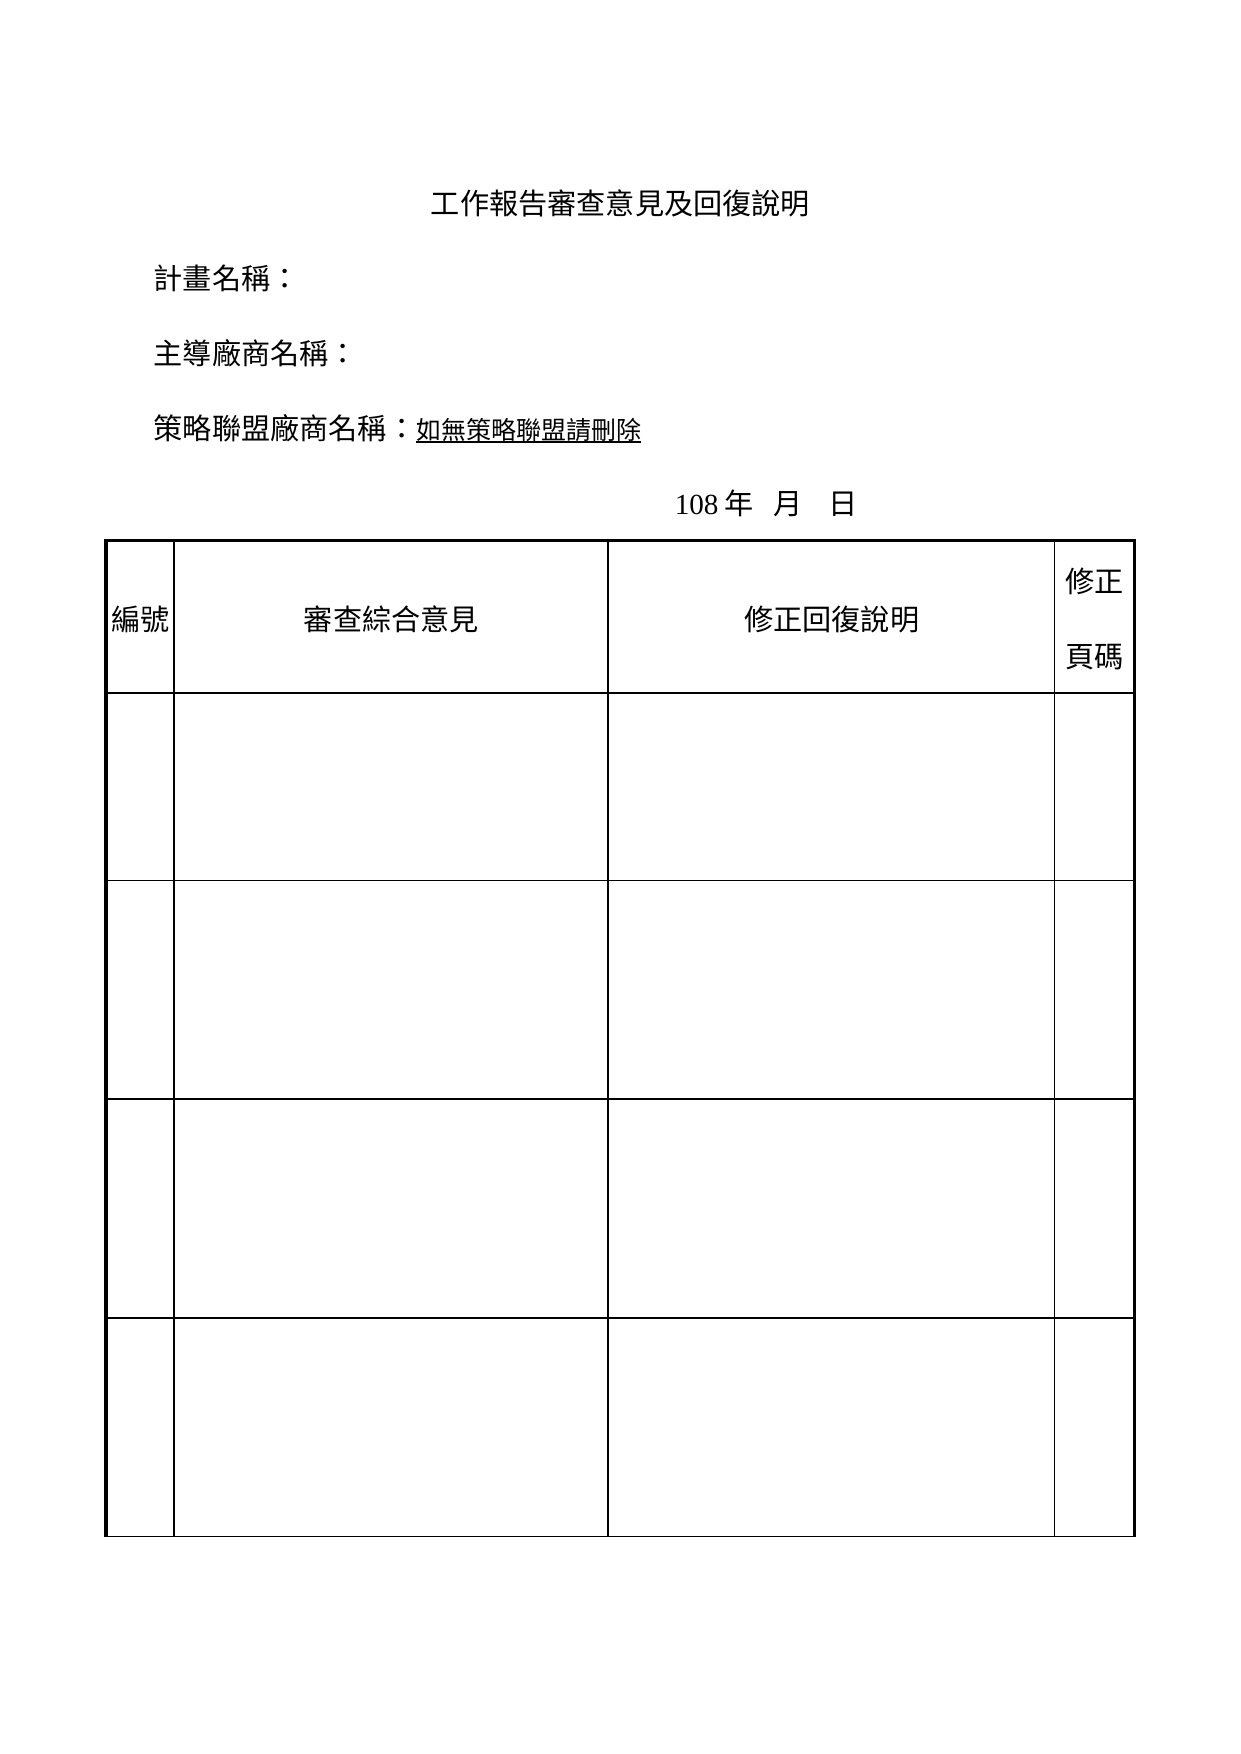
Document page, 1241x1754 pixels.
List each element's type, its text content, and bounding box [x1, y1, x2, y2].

table_cell [1055, 694, 1133, 879]
text 工作報告審查意見及回復說明 [153, 164, 1087, 239]
table_cell [609, 881, 1054, 1098]
table_cell [175, 1319, 607, 1536]
table_cell [1055, 881, 1133, 1098]
table_cell [108, 1319, 173, 1536]
text 策略聯盟廠商名稱：如無策略聯盟請刪除 [153, 389, 1087, 464]
table_cell [108, 881, 173, 1098]
text 主導廠商名稱： [153, 314, 1087, 389]
table_cell [175, 694, 607, 879]
text 108年 月 日 [153, 464, 1087, 539]
table_cell [1055, 1319, 1133, 1536]
table_cell [1055, 1100, 1133, 1317]
table_cell [609, 694, 1054, 879]
table_cell [175, 881, 607, 1098]
table_header 修正回復說明 [609, 542, 1054, 692]
table_cell [108, 694, 173, 879]
table_cell [108, 1100, 173, 1317]
text 計畫名稱： [153, 239, 1087, 314]
table_header 審查綜合意見 [175, 542, 607, 692]
table_cell [175, 1100, 607, 1317]
table_cell [609, 1319, 1054, 1536]
table_header 修正 頁碼 [1055, 542, 1133, 692]
table_header 編號 [108, 542, 173, 692]
table_cell [609, 1100, 1054, 1317]
